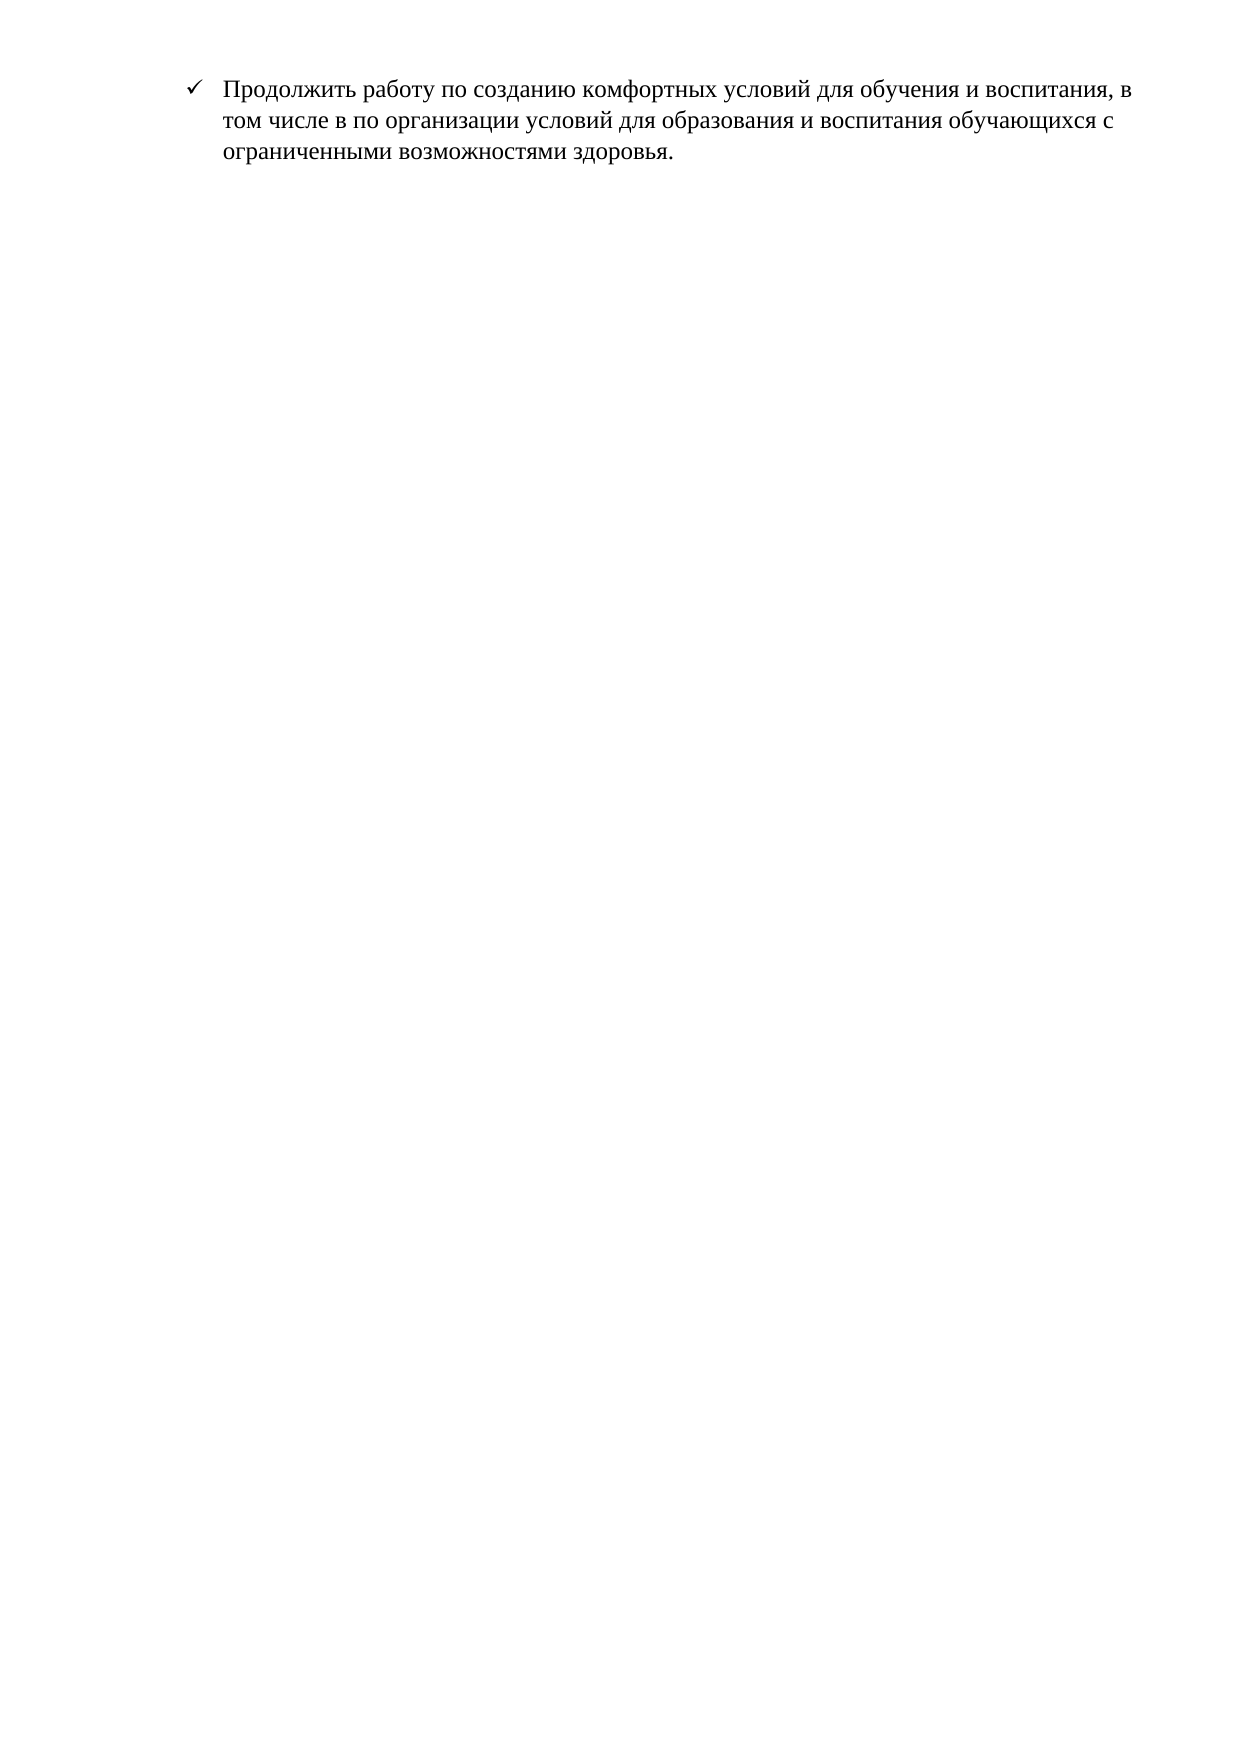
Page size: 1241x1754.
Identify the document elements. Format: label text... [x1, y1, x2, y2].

list Продолжить работу по созданию комфортных условий для обучения и воспитания, в том числе в по организации условий для образования и воспитания обучающихся с ограниченными возможностями здоровья. [185, 74, 1152, 165]
